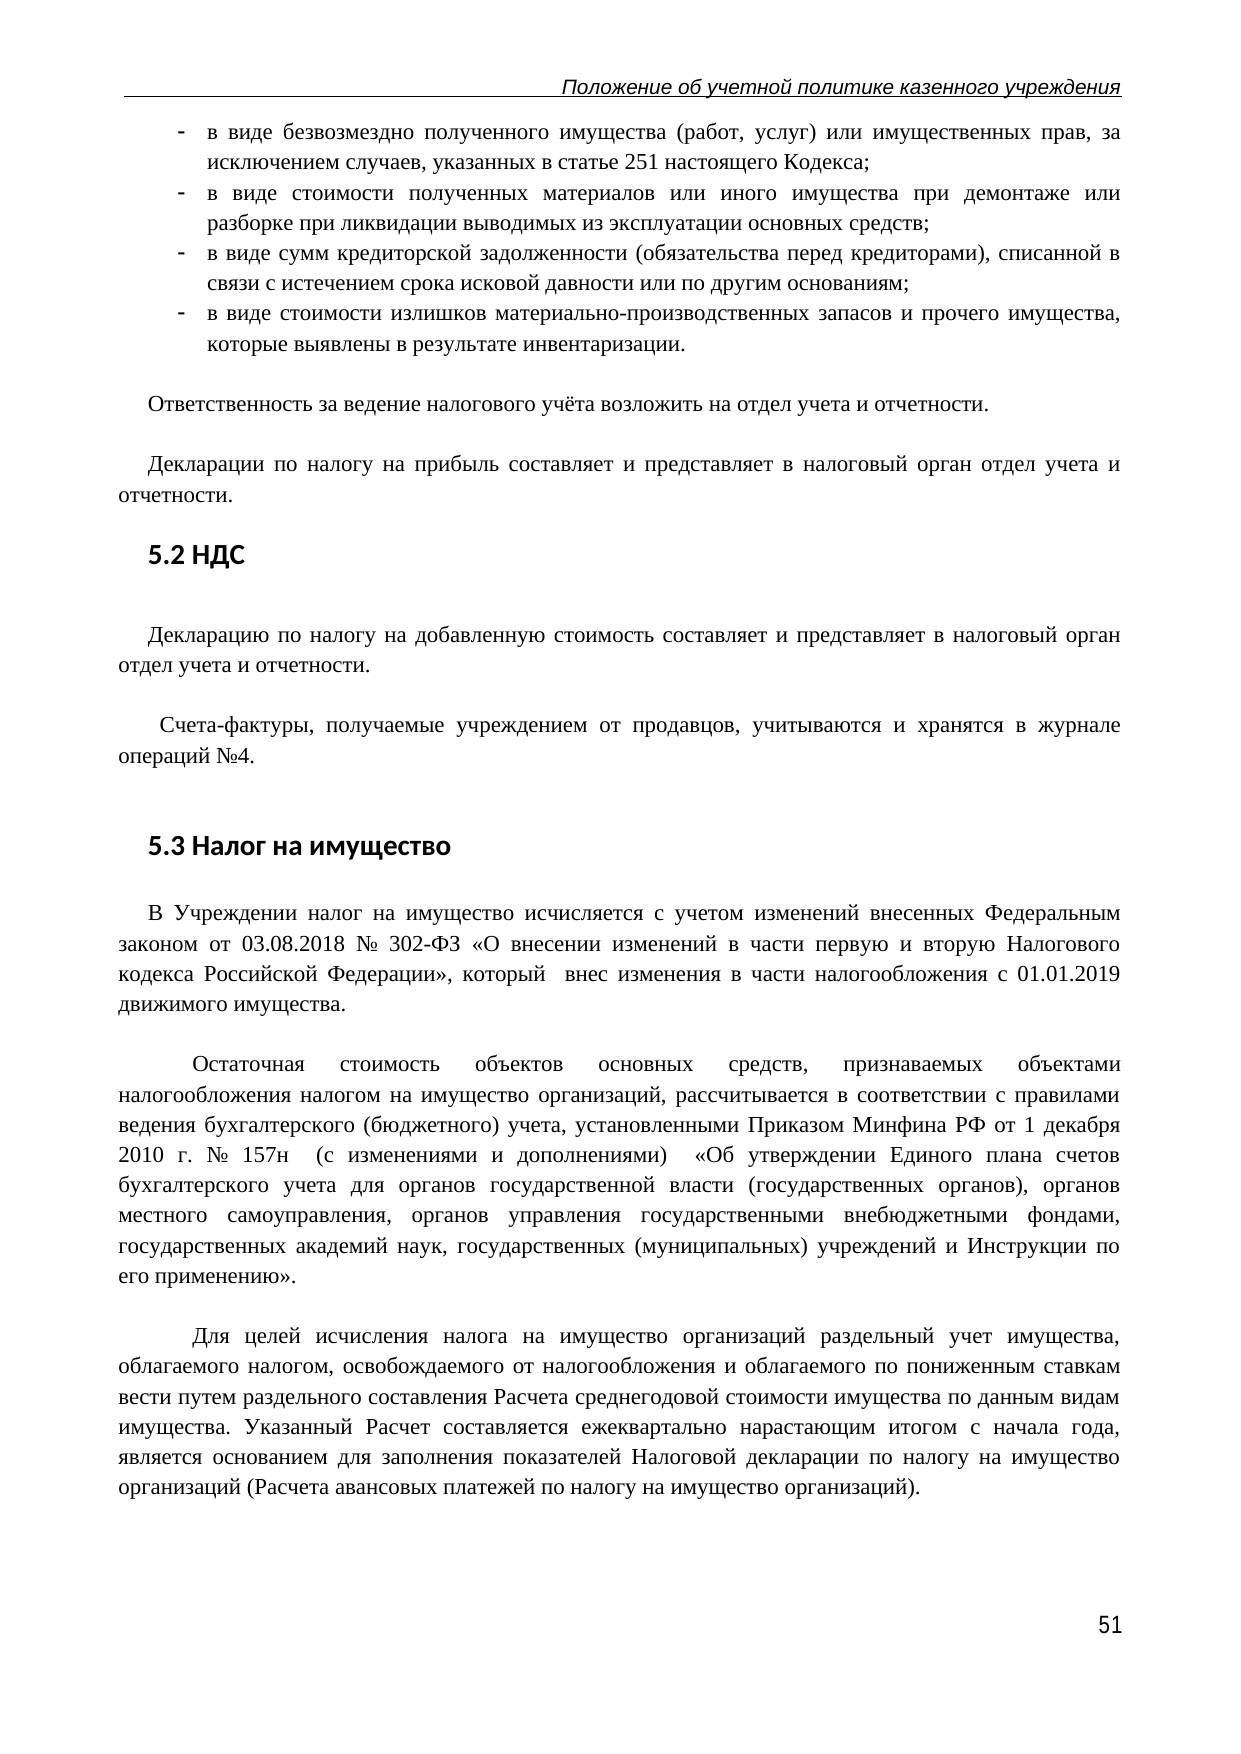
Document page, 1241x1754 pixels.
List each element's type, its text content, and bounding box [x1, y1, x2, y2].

text Декларацию по налогу на добавленную стоимость составляет и представляет в налоговый орган отдел учета и отчетности. [118, 621, 1122, 677]
subtitle 5.2 НДС [118, 536, 1122, 571]
text Ответственность за ведение налогового учёта возложить на отдел учета и отчетности. [118, 390, 1122, 416]
list в виде сумм кредиторской задолженности (обязательства перед кредиторами), списанной в связи с истечением срока исковой давности или по другим основаниям; [177, 239, 1122, 296]
list в виде стоимости полученных материалов или иного имущества при демонтаже или разборке при ликвидации выводимых из эксплуатации основных средств; [177, 178, 1122, 235]
list в виде безвозмездно полученного имущества (работ, услуг) или имущественных прав, за исключением случаев, указанных в статье 251 настоящего Кодекса; [177, 118, 1122, 175]
text Декларации по налогу на прибыль составляет и представляет в налоговый орган отдел учета и отчетности. [118, 450, 1122, 507]
text Счета-фактуры, получаемые учреждением от продавцов, учитываются и хранятся в журнале операций №4. [118, 711, 1122, 768]
text В Учреждении налог на имущество исчисляется с учетом изменений внесенных Федеральным законом от 03.08.2018 № 302-ФЗ «О внесении изменений в части первую и вторую Налогового кодекса Российской Федерации», который внес изменения в части налогообложения с 01.01.2019 движимого имущества. [118, 899, 1122, 1016]
subtitle 5.3 Налог на имущество [118, 827, 1122, 863]
text Для целей исчисления налога на имущество организаций раздельный учет имущества, облагаемого налогом, освобождаемого от налогообложения и облагаемого по пониженным ставкам вести путем раздельного составления Расчета среднегодовой стоимости имущества по данным видам имущества. Указанный Расчет составляется ежеквартально нарастающим итогом с начала года, является основанием для заполнения показателей Налоговой декларации по налогу на имущество организаций (Расчета авансовых платежей по налогу на имущество организаций). [118, 1322, 1122, 1500]
text Остаточная стоимость объектов основных средств, признаваемых объектами налогообложения налогом на имущество организаций, рассчитывается в соответствии с правилами ведения бухгалтерского (бюджетного) учета, установленными Приказом Минфина РФ от 1 декабря 2010 г. № 157н (с изменениями и дополнениями) «Об утверждении Единого плана счетов бухгалтерского учета для органов государственной власти (государственных органов), органов местного самоуправления, органов управления государственными внебюджетными фондами, государственных академий наук, государственных (муниципальных) учреждений и Инструкции по его применению». [118, 1051, 1122, 1288]
list в виде стоимости излишков материально-производственных запасов и прочего имущества, которые выявлены в результате инвентаризации. [177, 299, 1122, 356]
